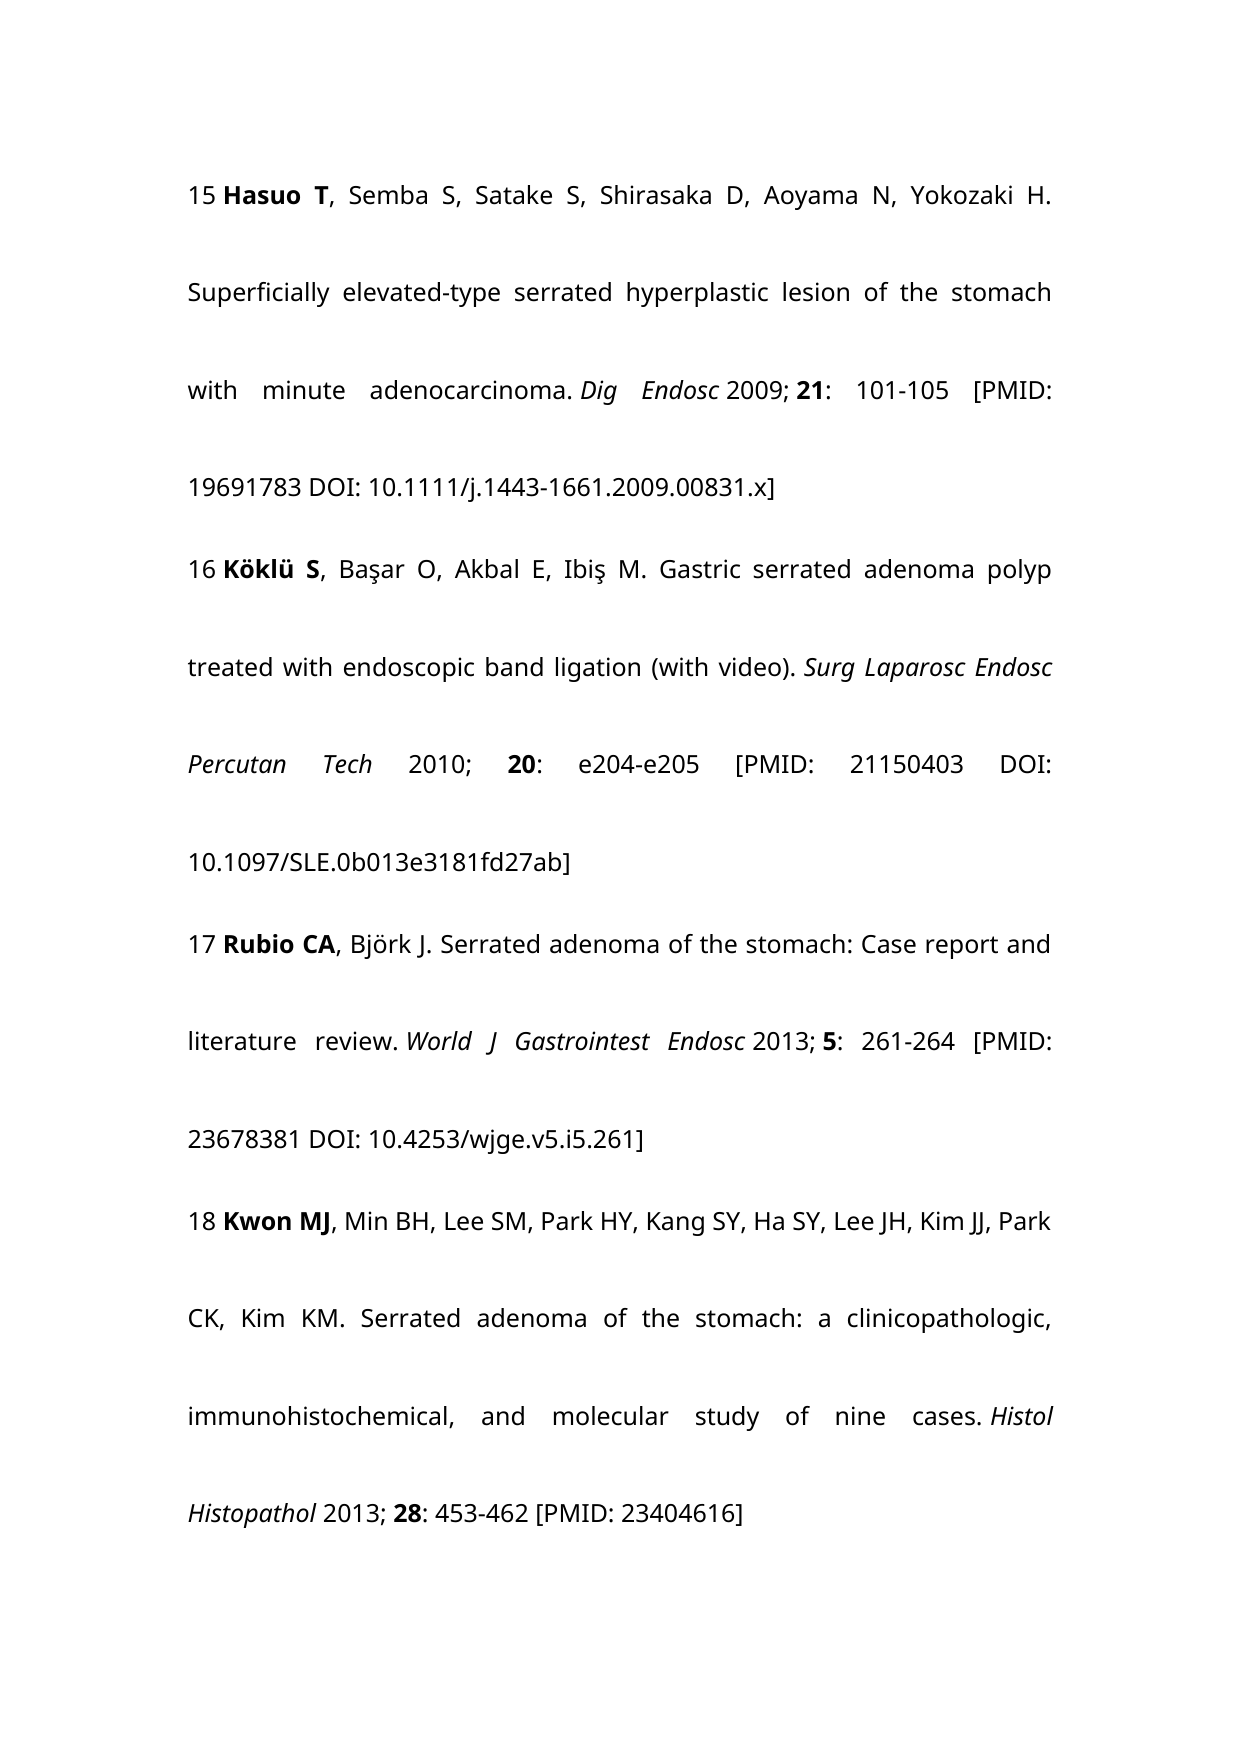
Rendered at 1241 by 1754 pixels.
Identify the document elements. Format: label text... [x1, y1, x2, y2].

text 16 Köklü S, Başar O, Akbal E, Ibiş M. Gastric serrated adenoma polyp treated with endoscopic band ligation (with video). Surg Laparosc Endosc Percutan Tech 2010; 20: e204-e205 [PMID: 21150403 DOI: 10.1097/SLE.0b013e3181fd27ab] [187, 536, 1053, 894]
text 17 Rubio CA, Björk J. Serrated adenoma of the stomach: Case report and literature review. World J Gastrointest Endosc 2013; 5: 261-264 [PMID: 23678381 DOI: 10.4253/wjge.v5.i5.261] [187, 911, 1053, 1171]
text 18 Kwon MJ, Min BH, Lee SM, Park HY, Kang SY, Ha SY, Lee JH, Kim JJ, Park CK, Kim KM. Serrated adenoma of the stomach: a clinicopathologic, immunohistochemical, and molecular study of nine cases. Histol Histopathol 2013; 28: 453-462 [PMID: 23404616] [187, 1188, 1053, 1545]
text 15 Hasuo T, Semba S, Satake S, Shirasaka D, Aoyama N, Yokozaki H. Superficially elevated-type serrated hyperplastic lesion of the stomach with minute adenocarcinoma. Dig Endosc 2009; 21: 101-105 [PMID: 19691783 DOI: 10.1111/j.1443-1661.2009.00831.x] [187, 162, 1053, 519]
